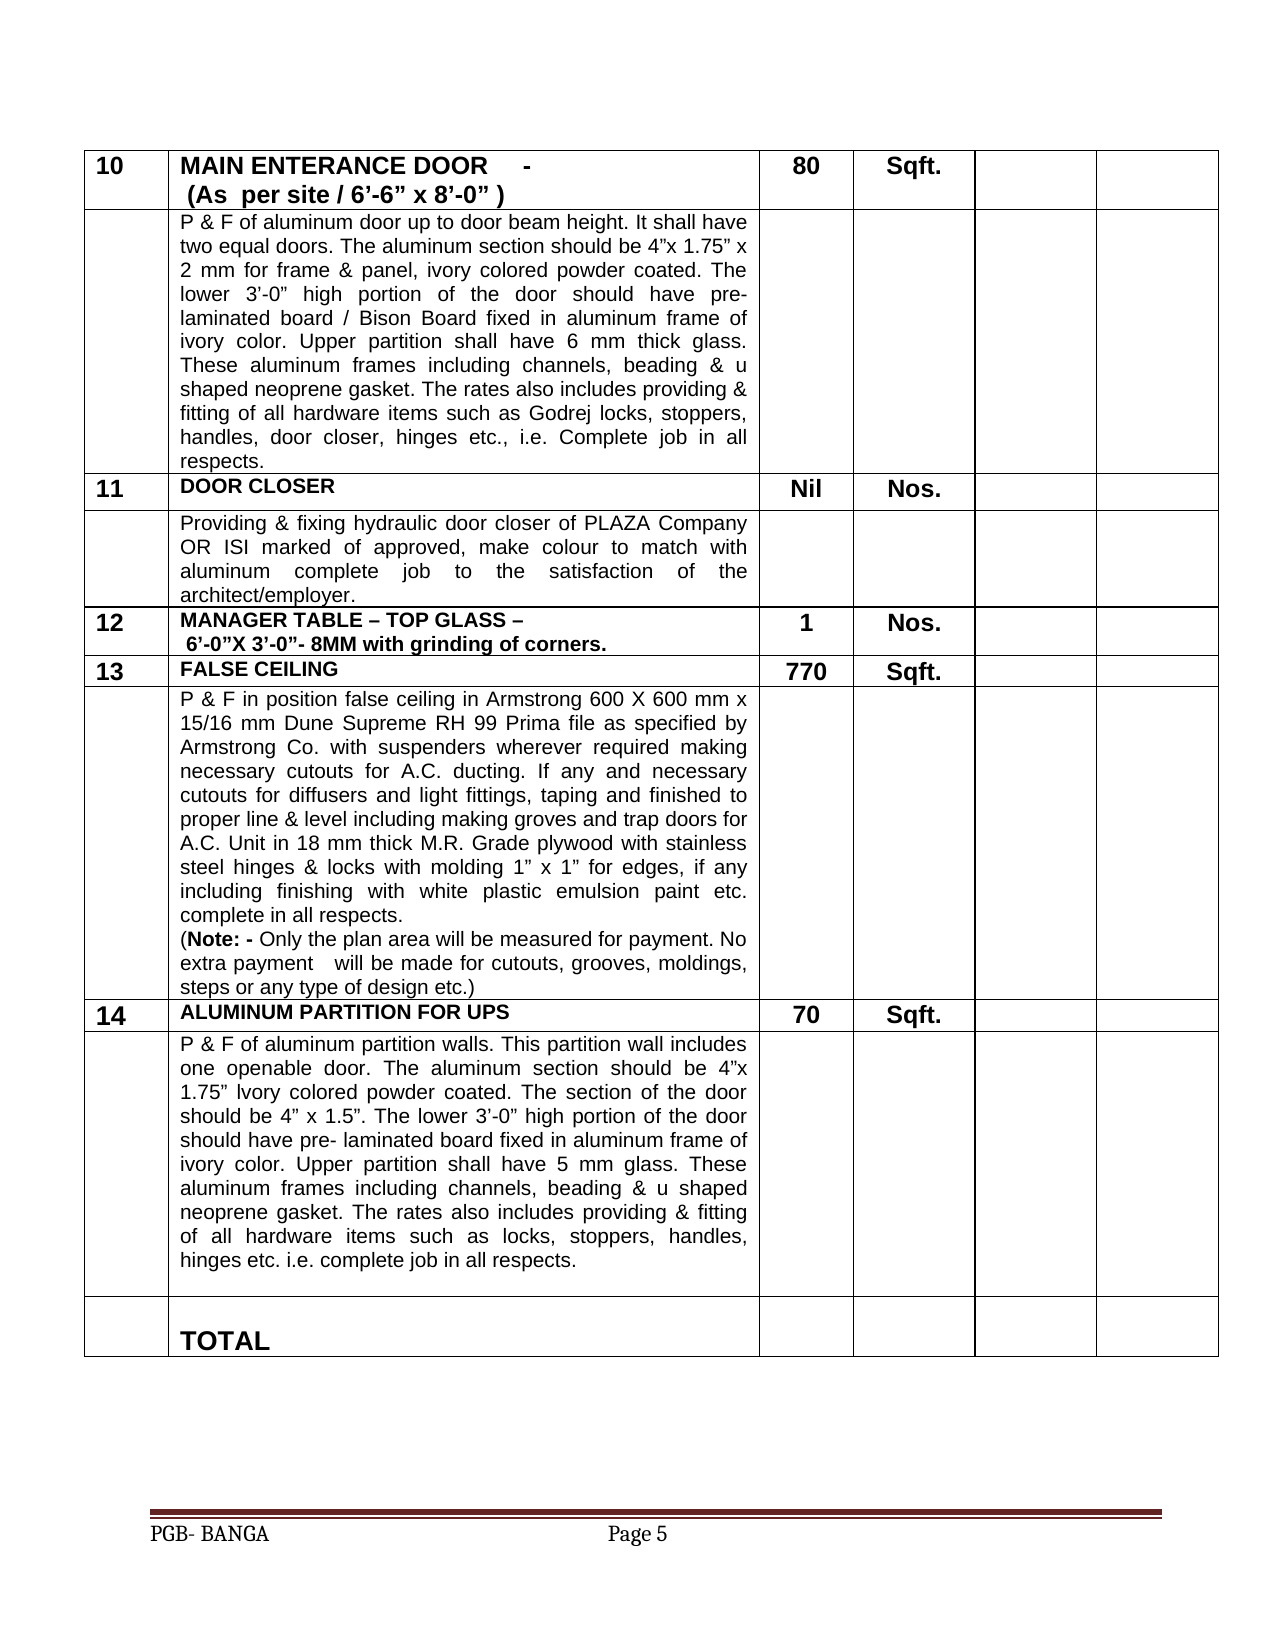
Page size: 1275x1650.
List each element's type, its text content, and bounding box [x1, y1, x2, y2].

table_cell [1097, 1297, 1218, 1356]
table_cell [854, 511, 974, 606]
table_cell 11 [85, 474, 168, 509]
table_header [976, 151, 1096, 208]
table_header 10 [85, 151, 168, 208]
table_cell TOTAL [169, 1297, 759, 1356]
table_cell [976, 608, 1096, 655]
table_cell [1097, 511, 1218, 606]
table_cell FALSE CEILING [169, 656, 759, 686]
table_cell [976, 474, 1096, 509]
table_cell 14 [85, 1000, 168, 1031]
table_cell [85, 1297, 168, 1356]
table_cell Nos. [854, 608, 974, 655]
table_cell [1097, 1000, 1218, 1031]
table_cell [854, 687, 974, 999]
table_cell [760, 1297, 853, 1356]
table_cell 13 [85, 656, 168, 686]
table_cell [976, 656, 1096, 686]
table_cell [976, 687, 1096, 999]
table_cell [1097, 656, 1218, 686]
table_cell MANAGER TABLE – TOP GLASS – 6’-0”X 3’-0”- 8MM with grinding of corners. [169, 608, 759, 655]
table_header Sqft. [854, 151, 974, 208]
table_cell 770 [760, 656, 853, 686]
table_cell DOOR CLOSER [169, 474, 759, 509]
table_cell [760, 687, 853, 999]
table_header MAIN ENTERANCE DOOR - (As per site / 6’-6” x 8’-0” ) [169, 151, 759, 208]
table_cell [976, 1000, 1096, 1031]
table_cell [85, 210, 168, 473]
table_cell [1097, 687, 1218, 999]
table_header [1097, 151, 1218, 208]
table_cell [1097, 1032, 1218, 1296]
table_cell [854, 210, 974, 473]
table_cell Nos. [854, 474, 974, 509]
table_cell [976, 210, 1096, 473]
table_cell Sqft. [854, 1000, 974, 1031]
table_cell P & F of aluminum door up to door beam height. It shall have two equal doors. The aluminum section should be 4”x 1.75” x 2 mm for frame & panel, ivory colored powder coated. The lower 3’-0” high portion of the door should have pre- laminated board / Bison Board fixed in aluminum frame of ivory color. Upper partition shall have 6 mm thick glass. These aluminum frames including channels, beading & u shaped neoprene gasket. The rates also includes providing & fitting of all hardware items such as Godrej locks, stoppers, handles, door closer, hinges etc., i.e. Complete job in all respects. [169, 210, 759, 473]
table_cell Nil [760, 474, 853, 509]
table_cell [1097, 474, 1218, 509]
table_cell [1097, 210, 1218, 473]
table_cell [760, 511, 853, 606]
table_cell [760, 210, 853, 473]
table_cell 70 [760, 1000, 853, 1031]
table_cell 12 [85, 608, 168, 655]
table_cell 1 [760, 608, 853, 655]
table_cell [1097, 608, 1218, 655]
table_cell [760, 1032, 853, 1296]
table_cell Sqft. [854, 656, 974, 686]
table_cell P & F in position false ceiling in Armstrong 600 X 600 mm x 15/16 mm Dune Supreme RH 99 Prima file as specified by Armstrong Co. with suspenders wherever required making necessary cutouts for A.C. ducting. If any and necessary cutouts for diffusers and light fittings, taping and finished to proper line & level including making groves and trap doors for A.C. Unit in 18 mm thick M.R. Grade plywood with stainless steel hinges & locks with molding 1” x 1” for edges, if any including finishing with white plastic emulsion paint etc. complete in all respects. (Note: - Only the plan area will be measured for payment. No extra payment will be made for cutouts, grooves, moldings, steps or any type of design etc.) [169, 687, 759, 999]
table_cell [85, 687, 168, 999]
table_cell [85, 1032, 168, 1296]
table_cell P & F of aluminum partition walls. This partition wall includes one openable door. The aluminum section should be 4”x 1.75” lvory colored powder coated. The section of the door should be 4” x 1.5”. The lower 3’-0” high portion of the door should have pre- laminated board fixed in aluminum frame of ivory color. Upper partition shall have 5 mm glass. These aluminum frames including channels, beading & u shaped neoprene gasket. The rates also includes providing & fitting of all hardware items such as locks, stoppers, handles, hinges etc. i.e. complete job in all respects. [169, 1032, 759, 1296]
table_cell Providing & fixing hydraulic door closer of PLAZA Company OR ISI marked of approved, make colour to match with aluminum complete job to the satisfaction of the architect/employer. [169, 511, 759, 606]
table_cell [976, 511, 1096, 606]
table_cell [85, 511, 168, 606]
table_header 80 [760, 151, 853, 208]
table_cell [976, 1032, 1096, 1296]
table_cell [854, 1297, 974, 1356]
table_cell [976, 1297, 1096, 1356]
table_cell [854, 1032, 974, 1296]
table_cell ALUMINUM PARTITION FOR UPS [169, 1000, 759, 1031]
